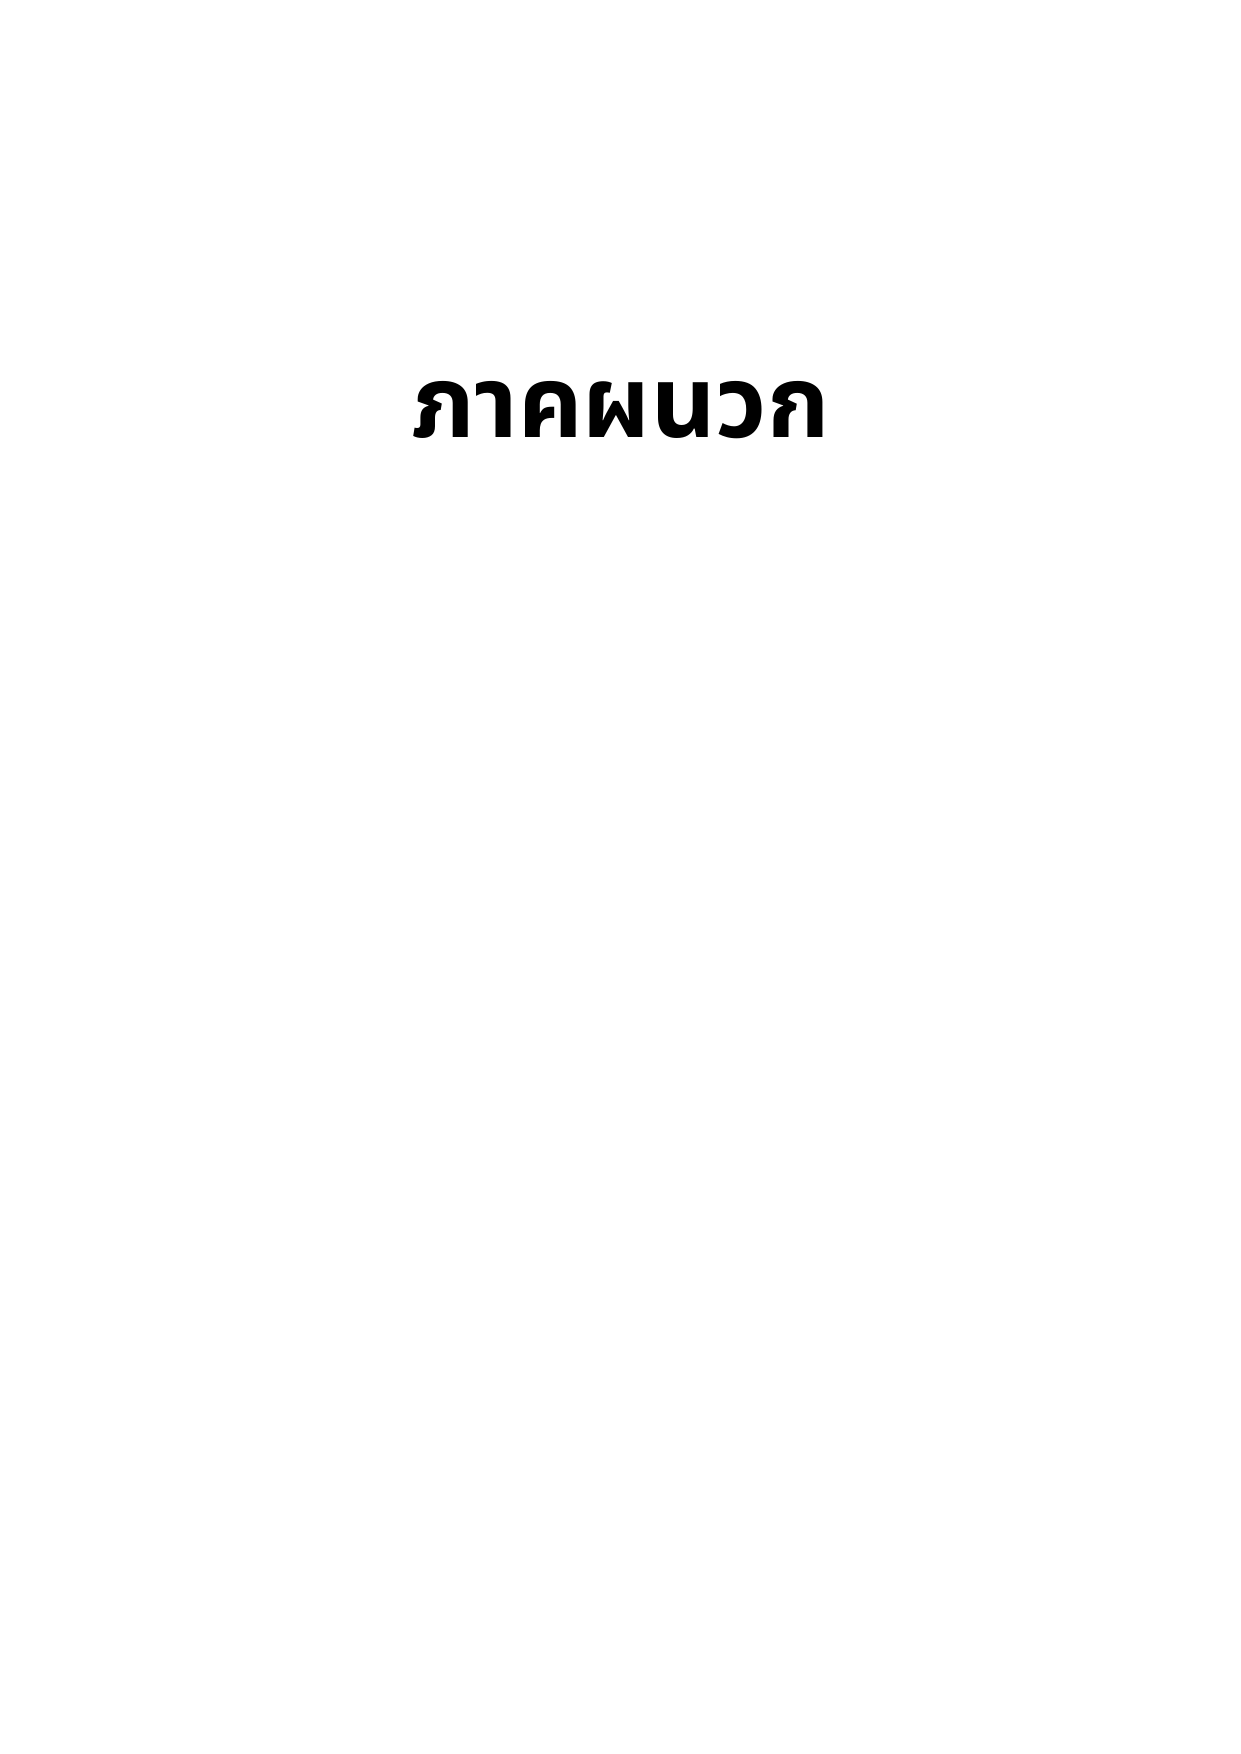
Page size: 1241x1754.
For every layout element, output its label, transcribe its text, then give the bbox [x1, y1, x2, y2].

text ภาคผนวก [150, 332, 1090, 483]
